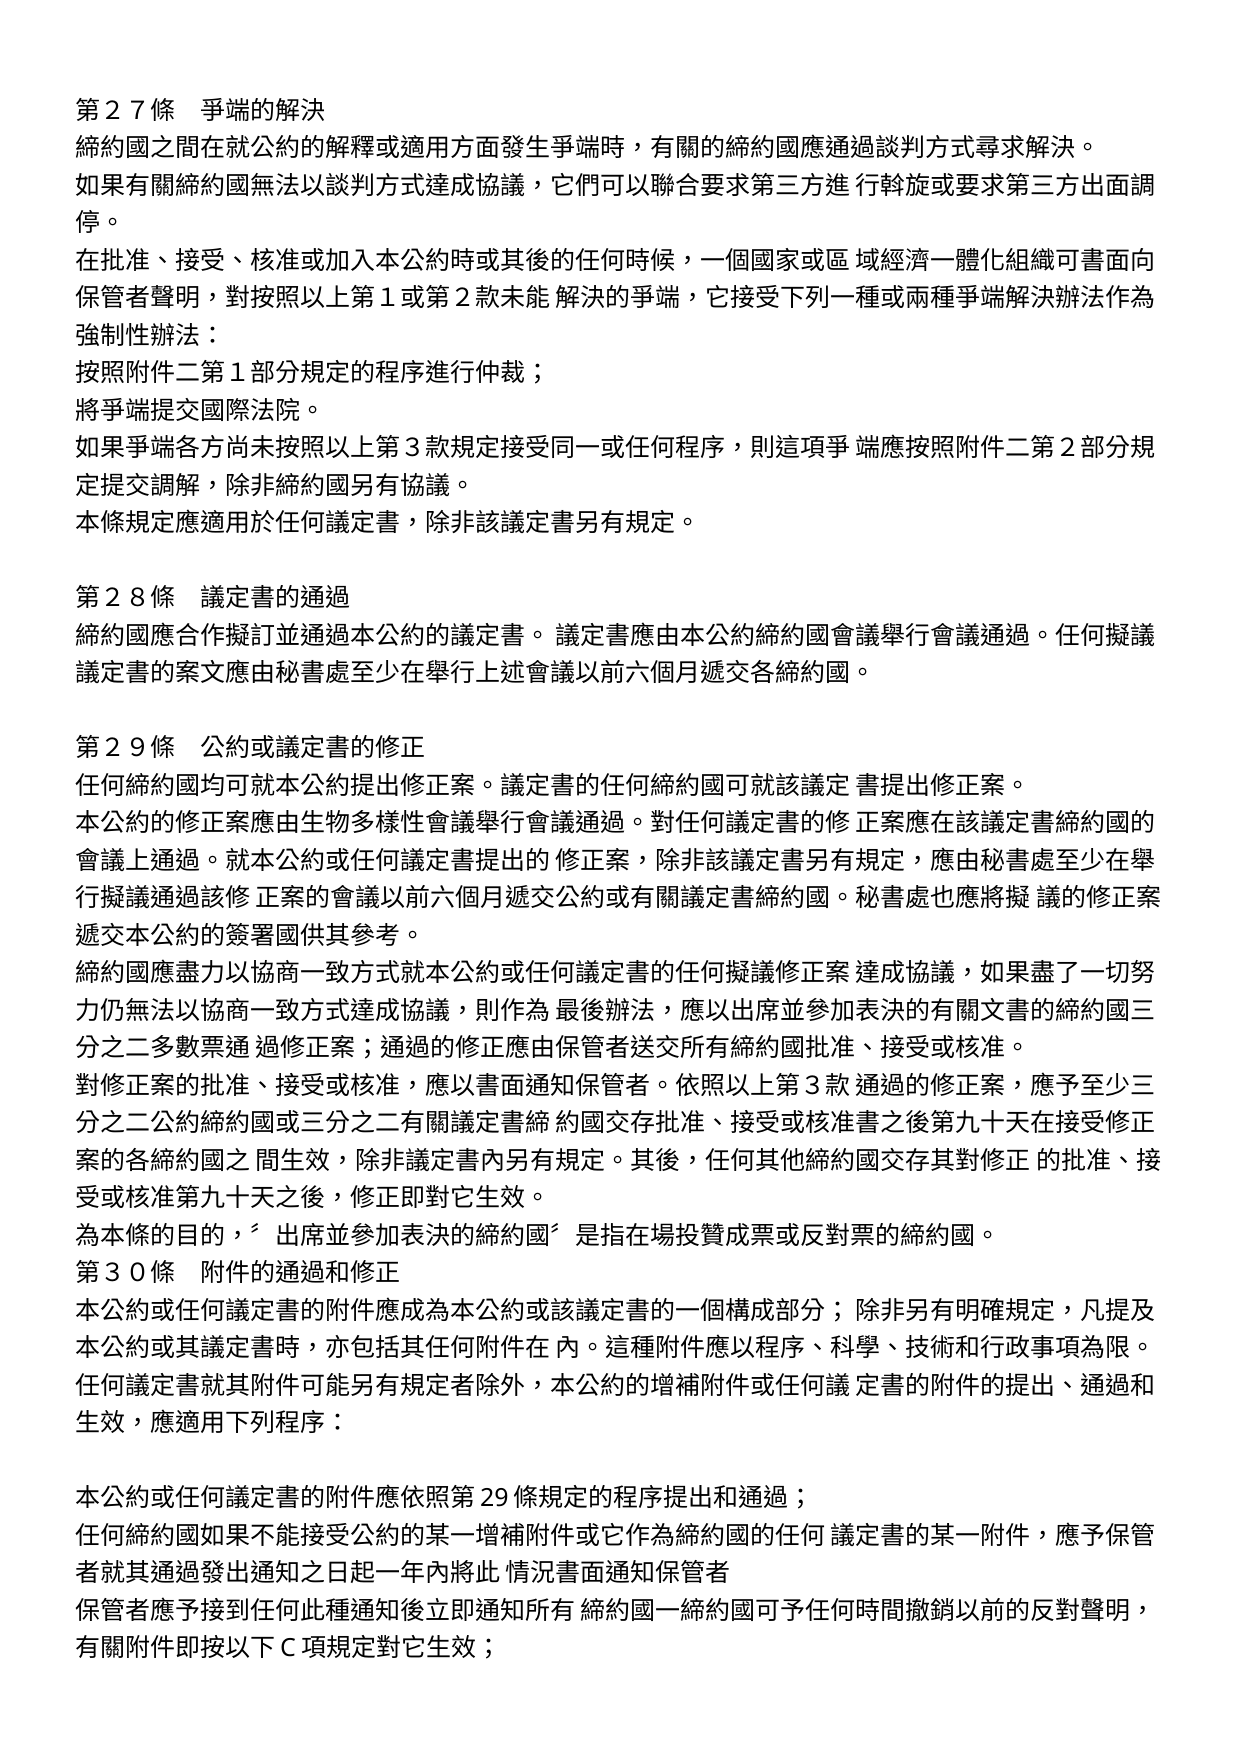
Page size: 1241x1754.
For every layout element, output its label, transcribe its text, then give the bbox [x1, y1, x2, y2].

text 如果爭端各方尚未按照以上第３款規定接受同一或任何程序，則這項爭 端應按照附件二第２部分規定提交調解，除非締約國另有協議。 [75, 427, 1165, 502]
text 本條規定應適用於任何議定書，除非該議定書另有規定。 [75, 502, 1165, 539]
text 第２８條 議定書的通過 [75, 577, 1165, 614]
text 本公約或任何議定書的附件應依照第29條規定的程序提出和通過； [75, 1477, 1165, 1514]
text 本公約的修正案應由生物多樣性會議舉行會議通過。對任何議定書的修 正案應在該議定書締約國的會議上通過。就本公約或任何議定書提出的 修正案，除非該議定書另有規定，應由秘書處至少在舉行擬議通過該修 正案的會議以前六個月遞交公約或有關議定書締約國。秘書處也應將擬 議的修正案遞交本公約的簽署國供其參考。 [75, 802, 1165, 952]
text 締約國應合作擬訂並通過本公約的議定書。 議定書應由本公約締約國會議舉行會議通過。任何擬議議定書的案文應由秘書處至少在舉行上述會議以前六個月遞交各締約國。 [75, 614, 1165, 689]
text 第３０條 附件的通過和修正 [75, 1252, 1165, 1289]
text 為本條的目的，〞出席並參加表決的締約國〞是指在場投贊成票或反對票的締約國。 [75, 1214, 1165, 1252]
text 按照附件二第１部分規定的程序進行仲裁； [75, 352, 1165, 389]
text 保管者應予接到任何此種通知後立即通知所有 締約國一締約國可予任何時間撤銷以前的反對聲明，有關附件即按以下C項規定對它生效； [75, 1589, 1165, 1664]
text 第２９條 公約或議定書的修正 [75, 727, 1165, 764]
text 任何締約國如果不能接受公約的某一增補附件或它作為締約國的任何 議定書的某一附件，應予保管者就其通過發出通知之日起一年內將此 情況書面通知保管者 [75, 1514, 1165, 1589]
text 在批准、接受、核准或加入本公約時或其後的任何時候，一個國家或區 域經濟一體化組織可書面向保管者聲明，對按照以上第１或第２款未能 解決的爭端，它接受下列一種或兩種爭端解決辦法作為強制性辦法： [75, 239, 1165, 352]
text 締約國之間在就公約的解釋或適用方面發生爭端時，有關的締約國應通過談判方式尋求解決。 [75, 127, 1165, 164]
text 如果有關締約國無法以談判方式達成協議，它們可以聯合要求第三方進 行斡旋或要求第三方出面調停。 [75, 164, 1165, 239]
text 對修正案的批准、接受或核准，應以書面通知保管者。依照以上第３款 通過的修正案，應予至少三分之二公約締約國或三分之二有關議定書締 約國交存批准、接受或核准書之後第九十天在接受修正案的各締約國之 間生效，除非議定書內另有規定。其後，任何其他締約國交存其對修正 的批准、接受或核准第九十天之後，修正即對它生效。 [75, 1064, 1165, 1214]
text 第２７條 爭端的解決 [75, 89, 1165, 127]
text 任何締約國均可就本公約提出修正案。議定書的任何締約國可就該議定 書提出修正案。 [75, 764, 1165, 802]
text 締約國應盡力以協商一致方式就本公約或任何議定書的任何擬議修正案 達成協議，如果盡了一切努力仍無法以協商一致方式達成協議，則作為 最後辦法，應以出席並參加表決的有關文書的締約國三分之二多數票通 過修正案；通過的修正應由保管者送交所有締約國批准、接受或核准。 [75, 952, 1165, 1064]
text 本公約或任何議定書的附件應成為本公約或該議定書的一個構成部分； 除非另有明確規定，凡提及本公約或其議定書時，亦包括其任何附件在 內。這種附件應以程序、科學、技術和行政事項為限。 [75, 1289, 1165, 1364]
text 將爭端提交國際法院。 [75, 389, 1165, 427]
text 任何議定書就其附件可能另有規定者除外，本公約的增補附件或任何議 定書的附件的提出、通過和生效，應適用下列程序： [75, 1364, 1165, 1439]
